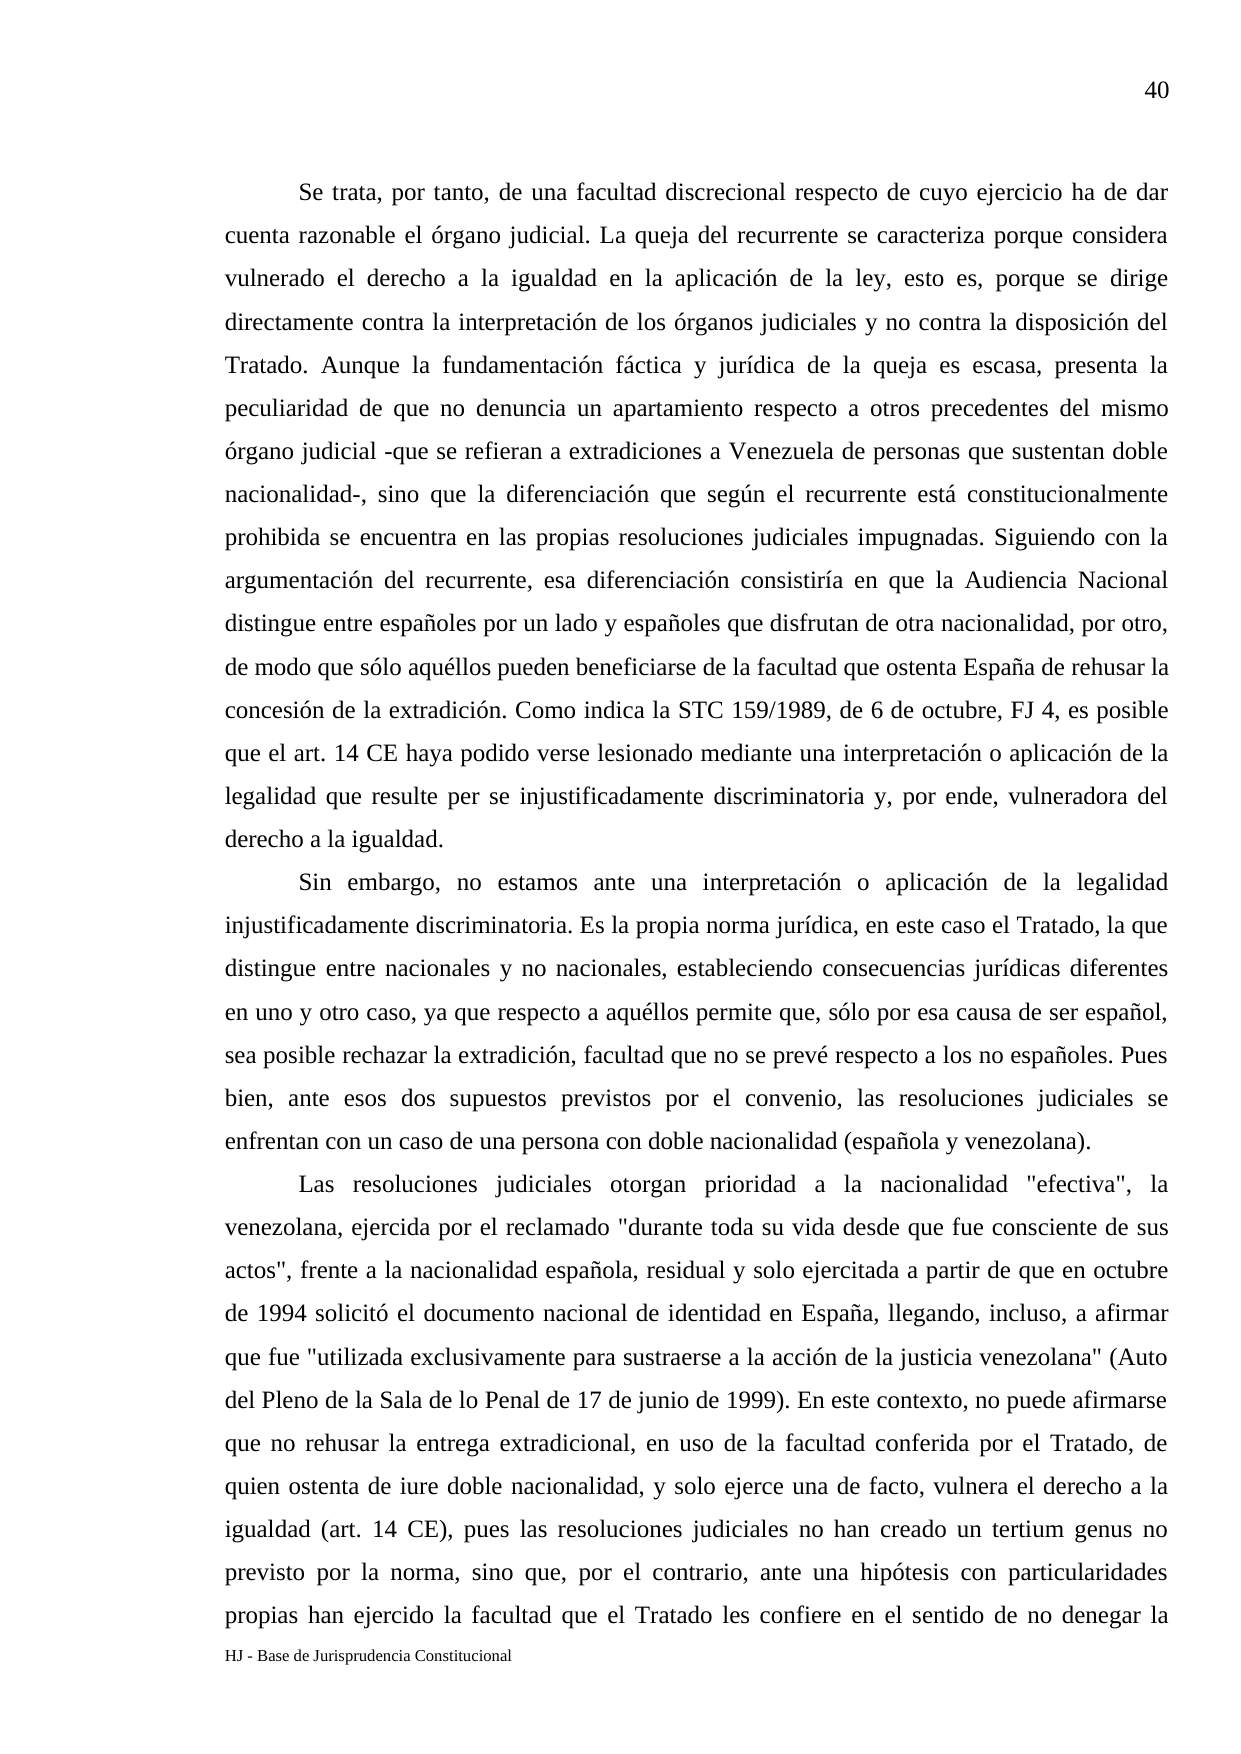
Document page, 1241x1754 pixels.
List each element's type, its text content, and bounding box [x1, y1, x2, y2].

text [224, 1169, 1169, 1629]
text Se trata, por tanto, de una facultad discrecional respecto de cuyo ejercicio ha de dar cuenta razonable el órgano judicial. La queja del recurrente se caracteriza porque considera vulnerado el derecho a la igualdad en la aplicación de la ley, esto es, porque se dirige directamente contra la interpretación de los órganos judiciales y no contra la disposición del Tratado. Aunque la fundamentación fáctica y jurídica de la queja es escasa, presenta la peculiaridad de que no denuncia un apartamiento respecto a otros precedentes del mismo órgano judicial -que se refieran a extradiciones a Venezuela de personas que sustentan doble nacionalidad-, sino que la diferenciación que según el recurrente está constitucionalmente prohibida se encuentra en las propias resoluciones judiciales impugnadas. Siguiendo con la argumentación del recurrente, esa diferenciación consistiría en que la Audiencia Nacional distingue entre españoles por un lado y españoles que disfrutan de otra nacionalidad, por otro, de modo que sólo aquéllos pueden beneficiarse de la facultad que ostenta España de rehusar la concesión de la extradición. Como indica la STC 159/1989, de 6 de octubre, FJ 4, es posible que el art. 14 CE haya podido verse lesionado mediante una interpretación o aplicación de la legalidad que resulte per se injustificadamente discriminatoria y, por ende, vulneradora del derecho a la igualdad. [224, 177, 1169, 853]
text Sin embargo, no estamos ante una interpretación o aplicación de la legalidad injustificadamente discriminatoria. Es la propia norma jurídica, en este caso el Tratado, la que distingue entre nacionales y no nacionales, estableciendo consecuencias jurídicas diferentes en uno y otro caso, ya que respecto a aquéllos permite que, sólo por esa causa de ser español, sea posible rechazar la extradición, facultad que no se prevé respecto a los no españoles. Pues bien, ante esos dos supuestos previstos por el convenio, las resoluciones judiciales se enfrentan con un caso de una persona con doble nacionalidad (española y venezolana). [224, 867, 1169, 1155]
